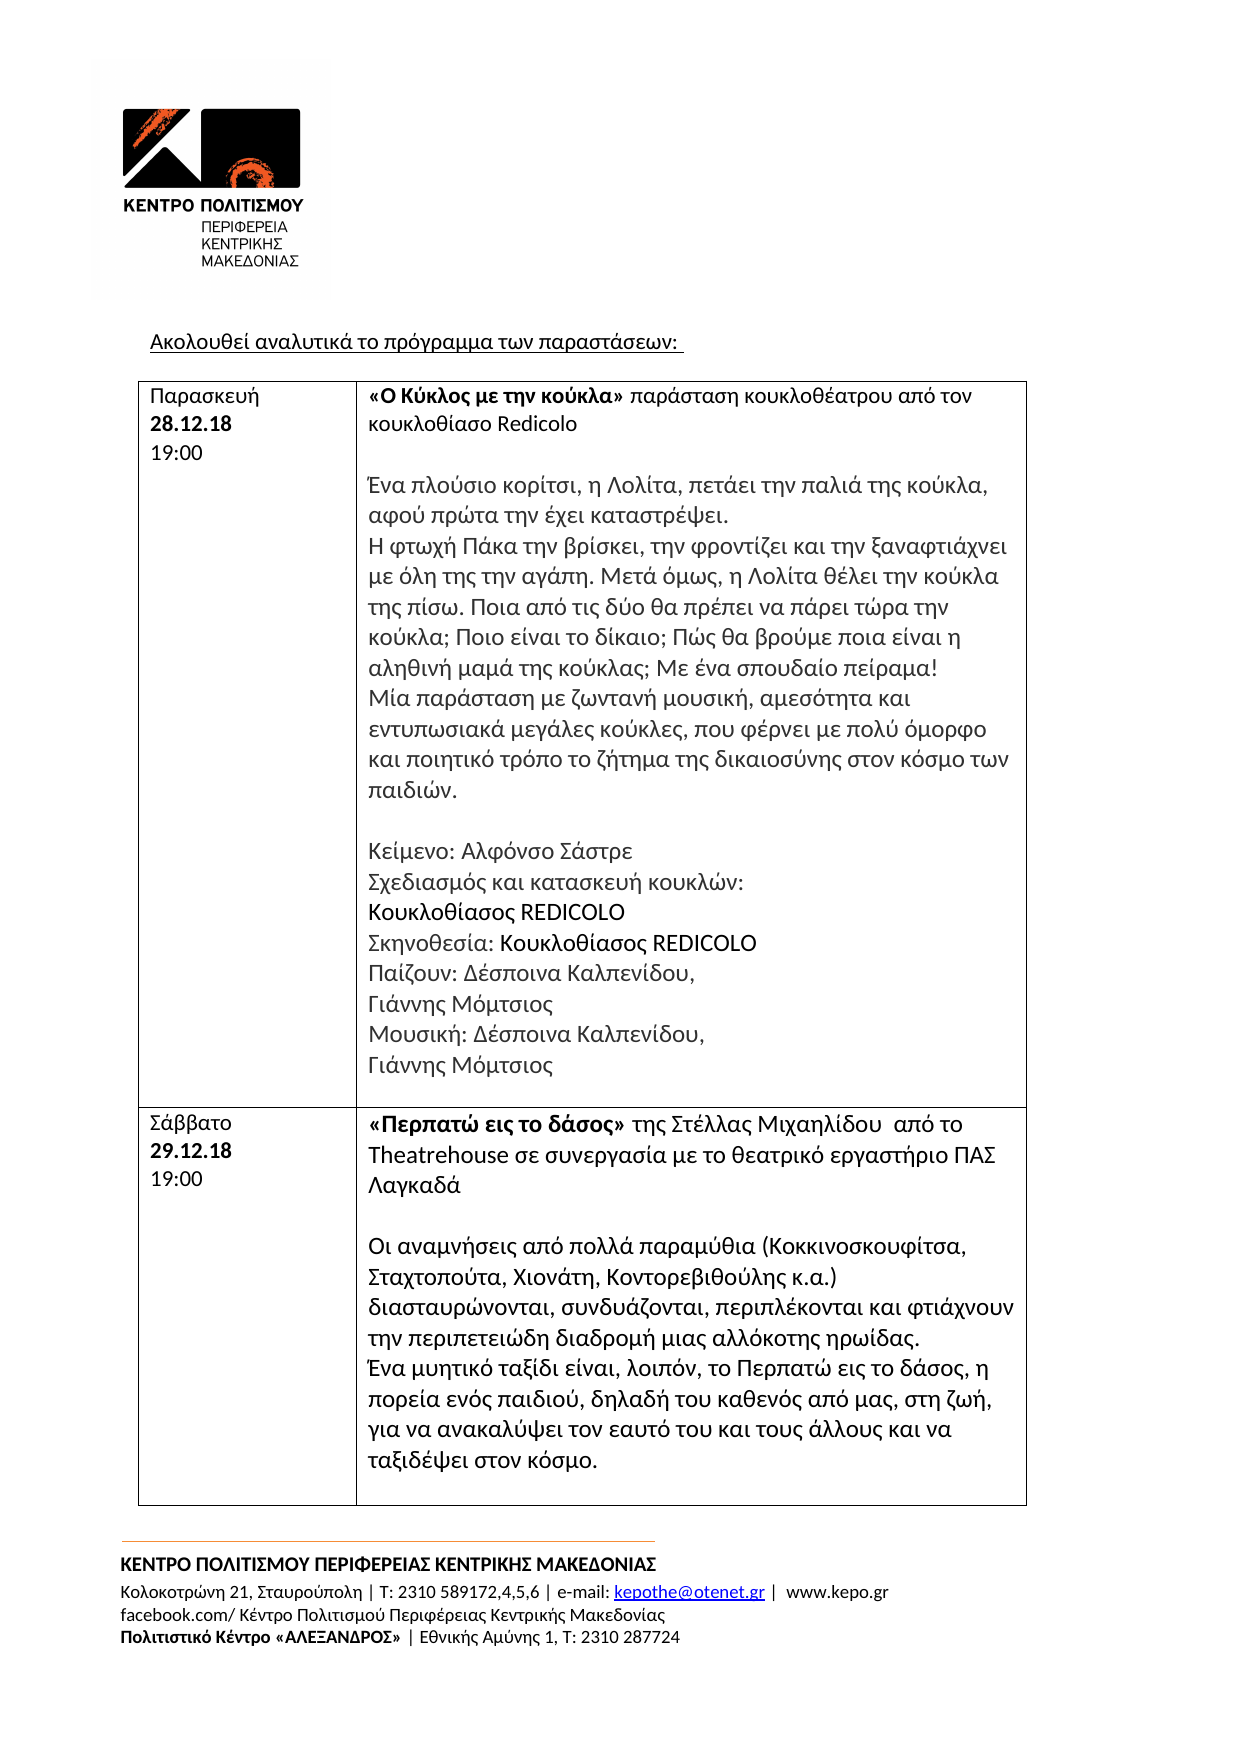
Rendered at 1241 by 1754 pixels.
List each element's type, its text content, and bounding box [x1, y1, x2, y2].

table_cell Σάββατο 29.12.18 19:00 [139, 1108, 356, 1505]
text Ακολουθεί αναλυτικά το πρόγραμμα των παραστάσεων: [150, 327, 1090, 356]
table_header «Ο Κύκλος με την κούκλα» παράσταση κουκλοθέατρου από τον κουκλοθίασο Redicolo Ένα πλούσιο κορίτσι, η Λολίτα, πετάει την παλιά της κούκλα, αφού πρώτα την έχει καταστρέψει. Η φτωχή Πάκα την βρίσκει, την φροντίζει και την ξαναφτιάχνει με όλη της την αγάπη. Μετά όμως, η Λολίτα θέλει την κούκλα της πίσω. Ποια από τις δύο θα πρέπει να πάρει τώρα την κούκλα; Ποιο είναι το δίκαιο; Πώς θα βρούμε ποια είναι η αληθινή μαμά της κούκλας; Με ένα σπουδαίο πείραμα! Μία παράσταση με ζωντανή μουσική, αμεσότητα και εντυπωσιακά μεγάλες κούκλες, που φέρνει με πολύ όμορφο και ποιητικό τρόπο το ζήτημα της δικαιοσύνης στον κόσμο των παιδιών. Κείμενο: Αλφόνσο Σάστρε Σχεδιασμός και κατασκευή κουκλών: Κουκλοθίασος REDICOLO Σκηνοθεσία: Κουκλοθίασος REDICOLO Παίζουν: Δέσποινα Καλπενίδου, Γιάννης Μόμτσιος Μουσική: Δέσποινα Καλπενίδου, Γιάννης Μόμτσιος [357, 382, 1026, 1107]
picture [90, 59, 332, 300]
table_header Παρασκευή 28.12.18 19:00 [139, 382, 356, 1107]
